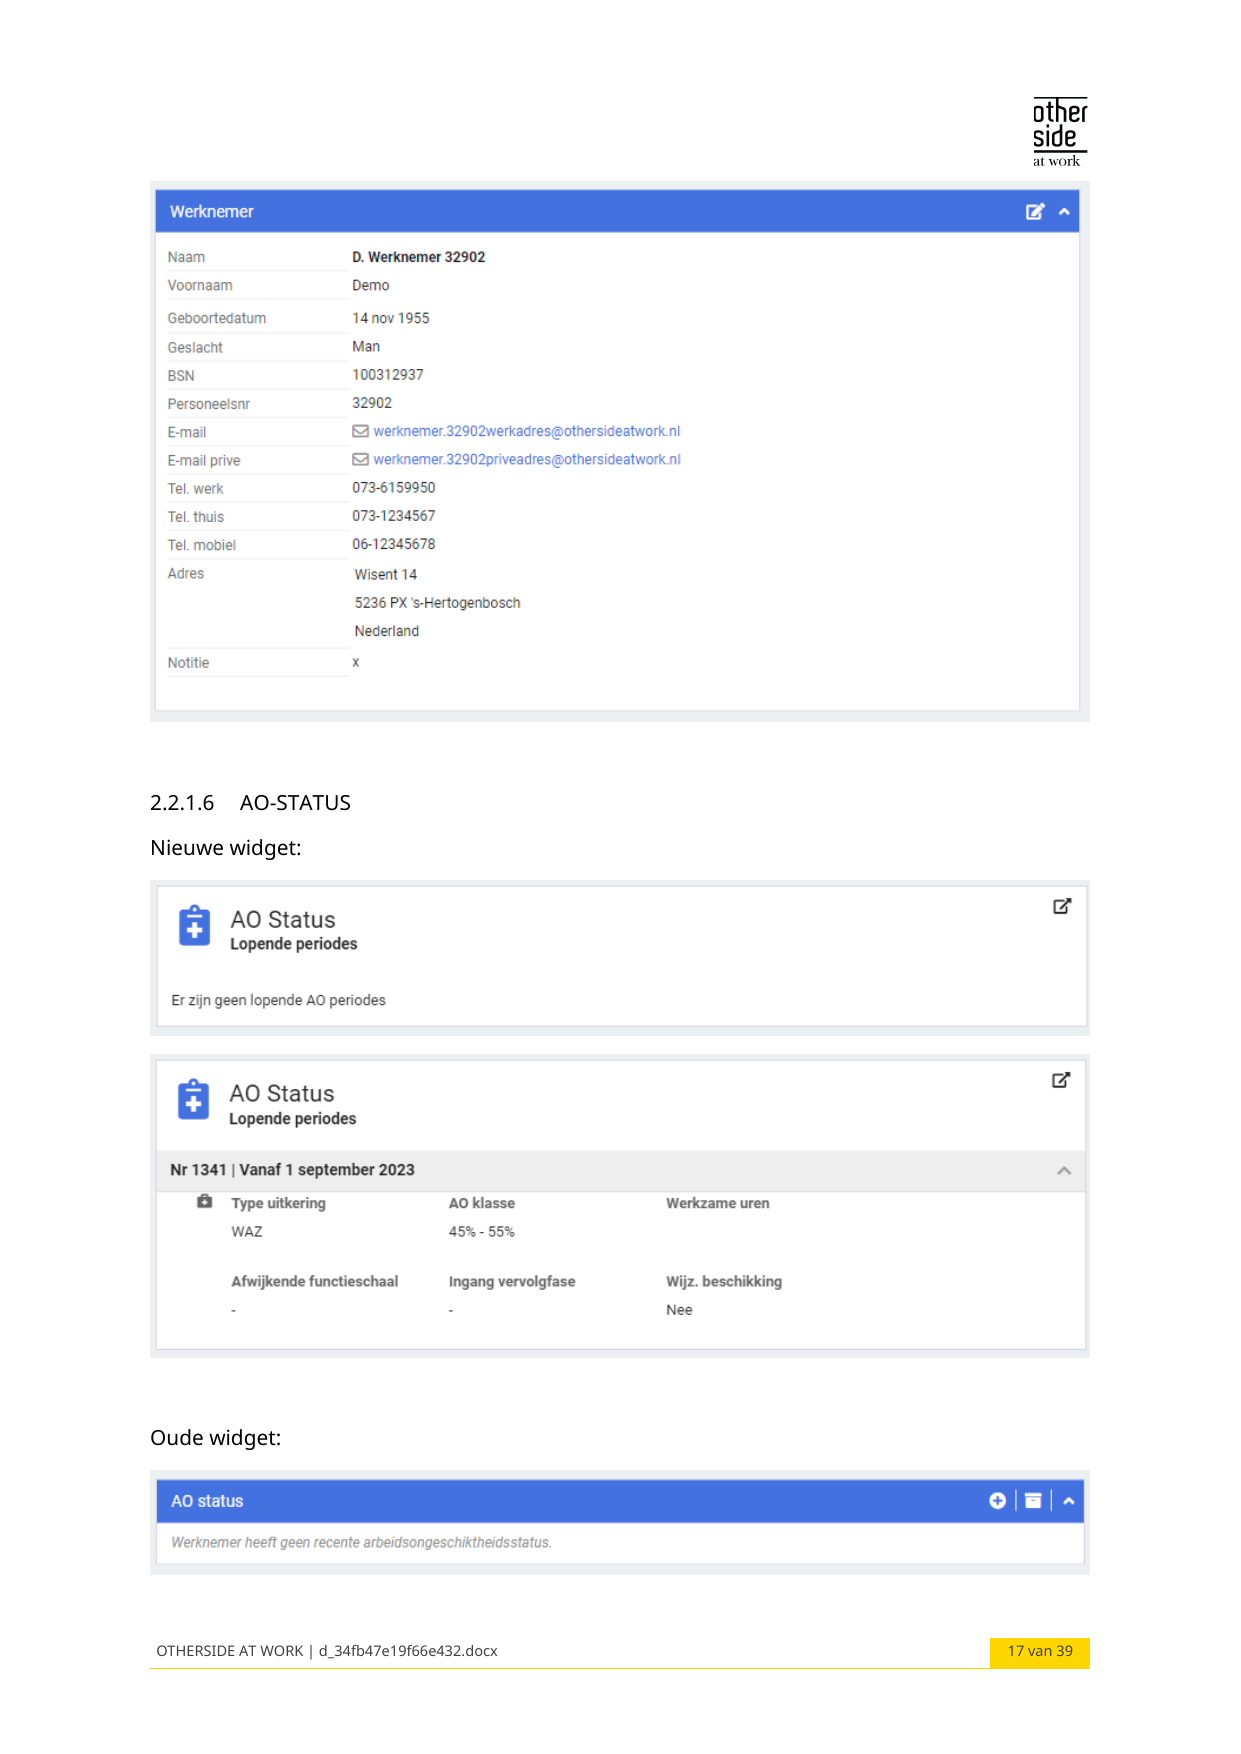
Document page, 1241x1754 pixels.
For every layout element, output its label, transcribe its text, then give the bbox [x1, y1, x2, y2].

picture [1033, 97, 1088, 167]
picture [150, 1470, 1091, 1575]
picture [150, 181, 1091, 722]
picture [150, 880, 1091, 1036]
text Oude widget: [150, 1423, 1090, 1452]
subtitle AO-status [150, 788, 1090, 816]
text Nieuwe widget: [150, 833, 1090, 861]
picture [150, 1054, 1091, 1358]
